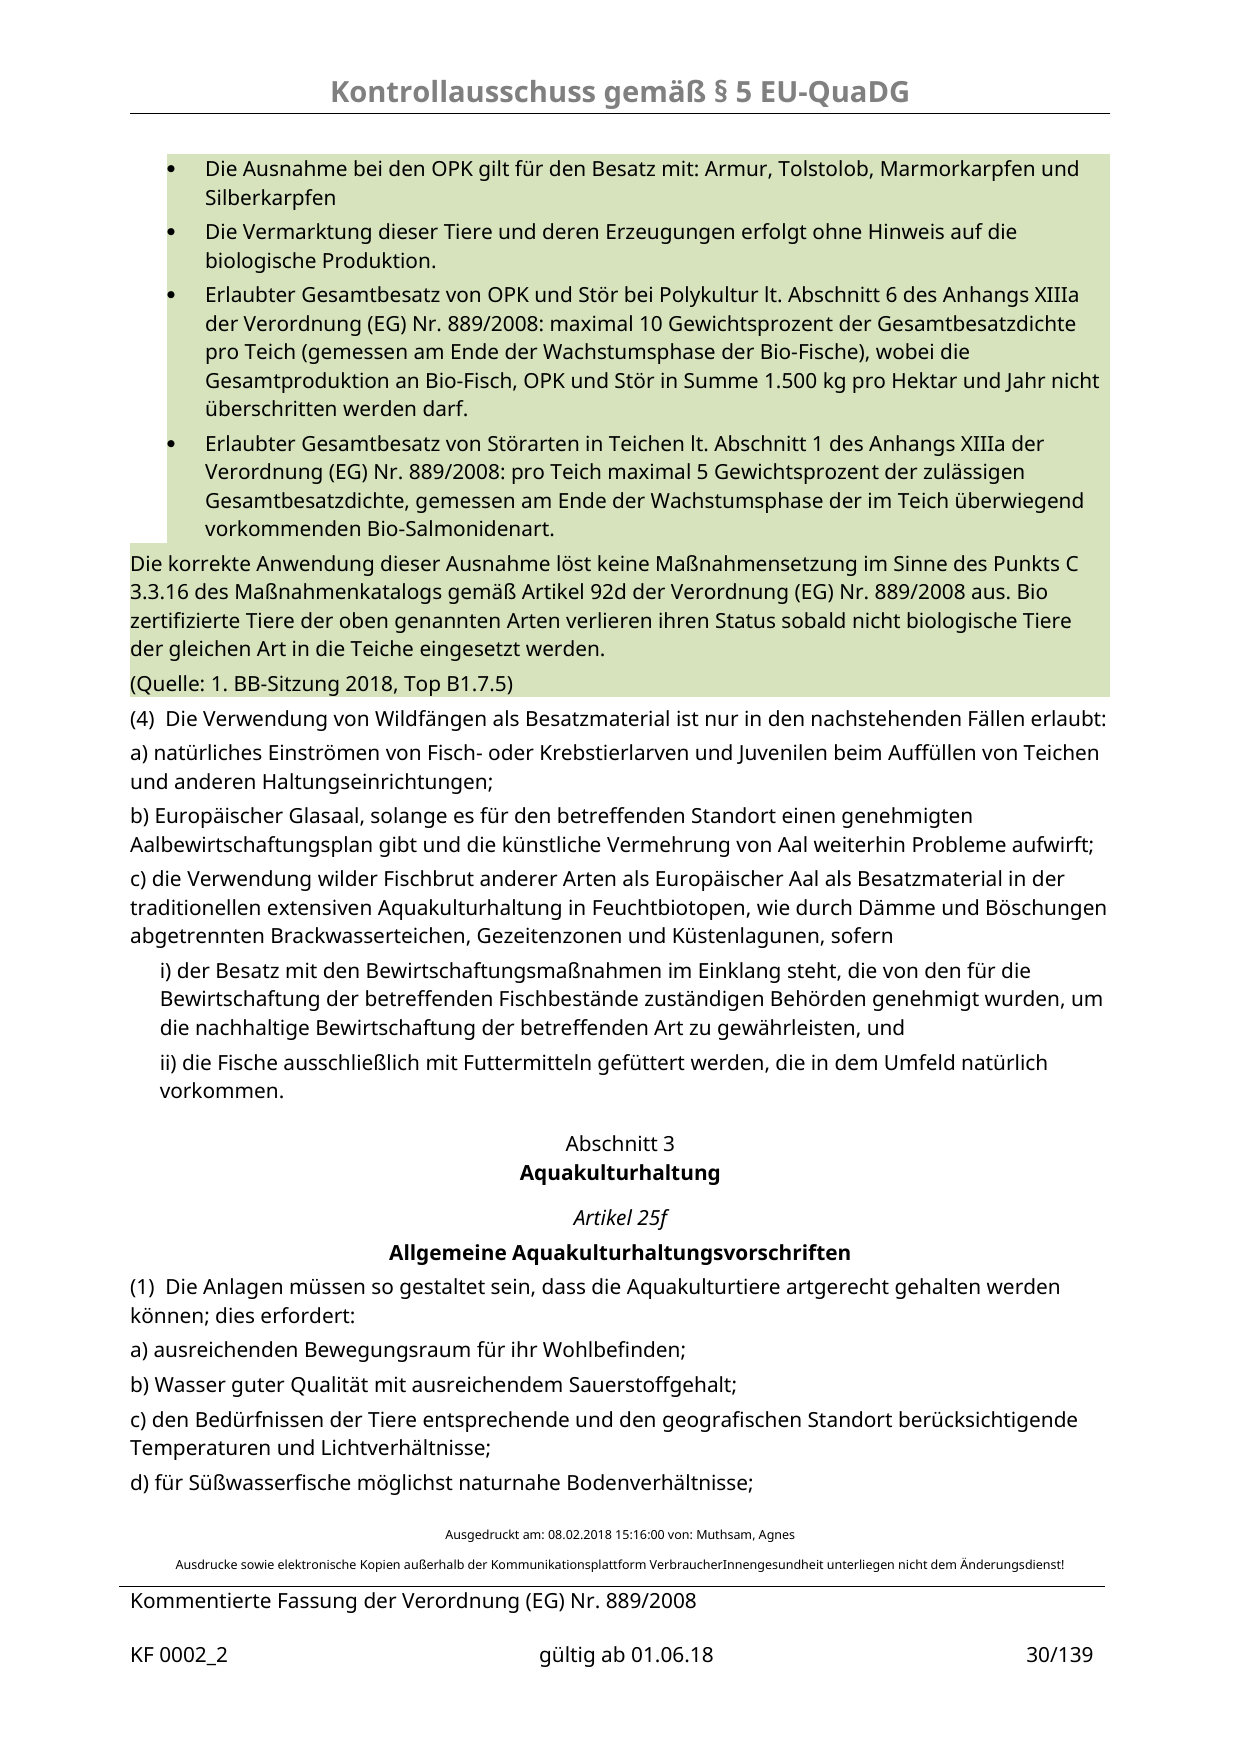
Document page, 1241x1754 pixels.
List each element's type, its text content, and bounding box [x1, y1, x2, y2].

text a) ausreichenden Bewegungsraum für ihr Wohlbefinden; [130, 1336, 1110, 1364]
text i) der Besatz mit den Bewirtschaftungsmaßnahmen im Einklang steht, die von den für die Bewirtschaftung der betreffenden Fischbestände zuständigen Behörden genehmigt wurden, um die nachhaltige Bewirtschaftung der betreffenden Art zu gewährleisten, und [159, 956, 1110, 1041]
list Erlaubter Gesamtbesatz von OPK und Stör bei Polykultur lt. Abschnitt 6 des Anhangs XIIIa der Verordnung (EG) Nr. 889/2008: maximal 10 Gewichtsprozent der Gesamtbesatzdichte pro Teich (gemessen am Ende der Wachstumsphase der Bio-Fische), wobei die Gesamtproduktion an Bio-Fisch, OPK und Stör in Summe 1.500 kg pro Hektar und Jahr nicht überschritten werden darf. [167, 281, 1110, 423]
text d) für Süßwasserfische möglichst naturnahe Bodenverhältnisse; [130, 1468, 1110, 1497]
text Die korrekte Anwendung dieser Ausnahme löst keine Maßnahmensetzung im Sinne des Punkts C 3.3.16 des Maßnahmenkatalogs gemäß Artikel 92d der Verordnung (EG) Nr. 889/2008 aus. Bio zertifizierte Tiere der oben genannten Arten verlieren ihren Status sobald nicht biologische Tiere der gleichen Art in die Teiche eingesetzt werden. [130, 549, 1110, 663]
list Die Ausnahme bei den OPK gilt für den Besatz mit: Armur, Tolstolob, Marmorkarpfen und Silberkarpfen [167, 154, 1110, 211]
text ii) die Fische ausschließlich mit Futtermitteln gefüttert werden, die in dem Umfeld natürlich vorkommen. [159, 1048, 1110, 1104]
list Die Vermarktung dieser Tiere und deren Erzeugungen erfolgt ohne Hinweis auf die biologische Produktion. [167, 217, 1110, 274]
text c) den Bedürfnissen der Tiere entsprechende und den geografischen Standort berücksichtigende Temperaturen und Lichtverhältnisse; [130, 1405, 1110, 1462]
text (1) Die Anlagen müssen so gestaltet sein, dass die Aquakulturtiere artgerecht gehalten werden können; dies erfordert: [130, 1272, 1110, 1329]
subtitle Abschnitt 3 Aquakulturhaltung [130, 1129, 1110, 1186]
text (4) Die Verwendung von Wildfängen als Besatzmaterial ist nur in den nachstehenden Fällen erlaubt: [130, 704, 1110, 732]
text a) natürliches Einströmen von Fisch- oder Krebstierlarven und Juvenilen beim Auffüllen von Teichen und anderen Haltungseinrichtungen; [130, 738, 1110, 795]
text (Quelle: 1. BB-Sitzung 2018, Top B1.7.5) [130, 669, 1110, 697]
text b) Europäischer Glasaal, solange es für den betreffenden Standort einen genehmigten Aalbewirtschaftungsplan gibt und die künstliche Vermehrung von Aal weiterhin Probleme aufwirft; [130, 801, 1110, 858]
text b) Wasser guter Qualität mit ausreichendem Sauerstoffgehalt; [130, 1370, 1110, 1399]
text c) die Verwendung wilder Fischbrut anderer Arten als Europäischer Aal als Besatzmaterial in der traditionellen extensiven Aquakulturhaltung in Feuchtbiotopen, wie durch Dämme und Böschungen abgetrennten Brackwasserteichen, Gezeitenzonen und Küstenlagunen, sofern [130, 864, 1110, 950]
text Artikel 25f [130, 1203, 1110, 1232]
list Erlaubter Gesamtbesatz von Störarten in Teichen lt. Abschnitt 1 des Anhangs XIIIa der Verordnung (EG) Nr. 889/2008: pro Teich maximal 5 Gewichtsprozent der zulässigen Gesamtbesatzdichte, gemessen am Ende der Wachstumsphase der im Teich überwiegend vorkommenden Bio-Salmonidenart. [167, 429, 1110, 543]
text Allgemeine Aquakulturhaltungsvorschriften [130, 1238, 1110, 1266]
